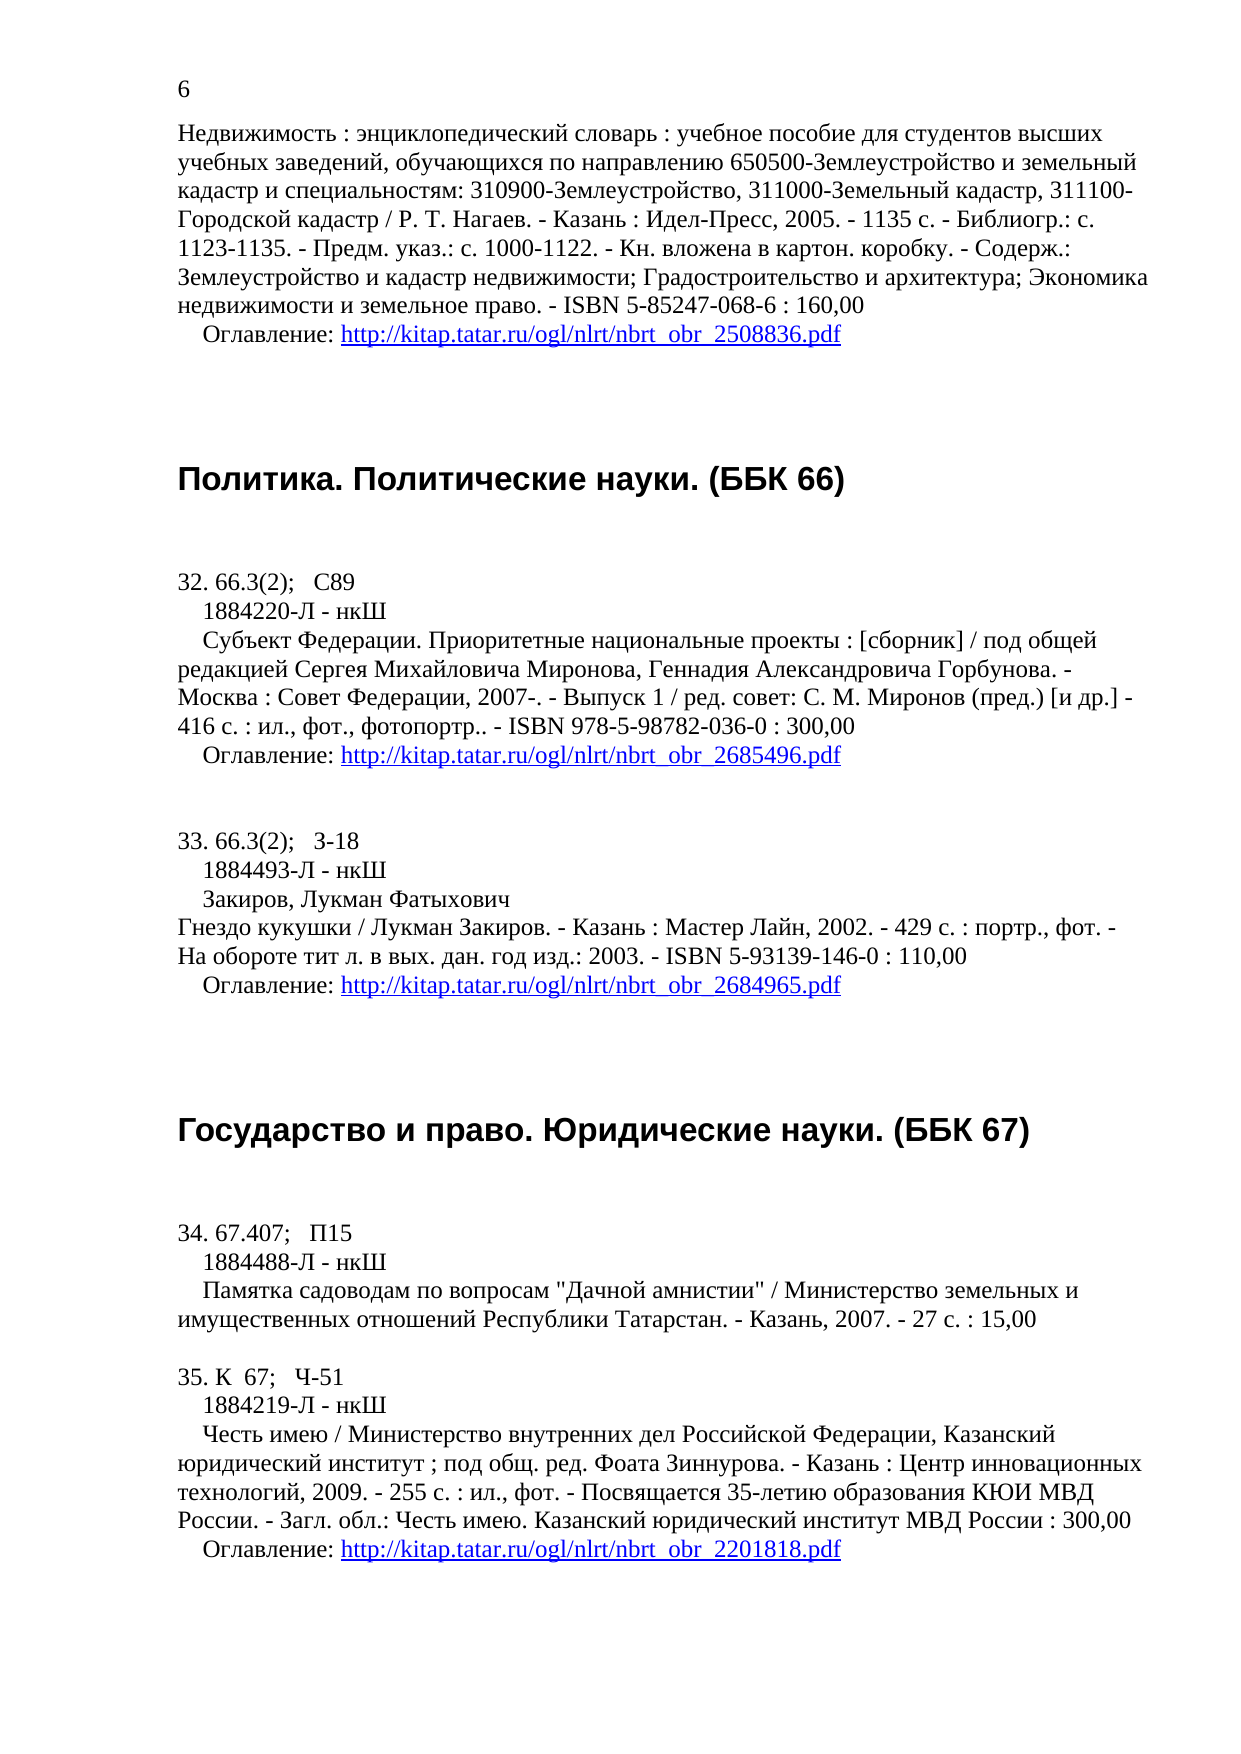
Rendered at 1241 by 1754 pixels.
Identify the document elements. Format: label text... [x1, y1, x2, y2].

text Оглавление: http://kitap.tatar.ru/ogl/nlrt/nbrt_obr_2201818.pdf [177, 1534, 1152, 1563]
text 32. 66.3(2); С89 [177, 567, 1152, 596]
subtitle Политика. Политические науки. (ББК 66) [177, 459, 1152, 498]
text 1884220-Л - нкШ [177, 596, 1152, 625]
text 1884493-Л - нкШ [177, 855, 1152, 884]
text Оглавление: http://kitap.tatar.ru/ogl/nlrt/nbrt_obr_2685496.pdf [177, 740, 1152, 769]
text 1884488-Л - нкШ [177, 1247, 1152, 1276]
text Памятка садоводам по вопросам "Дачной амнистии" / Министерство земельных и имущественных отношений Республики Татарстан. - Казань, 2007. - 27 с. : 15,00 [177, 1276, 1152, 1333]
subtitle Государство и право. Юридические науки. (ББК 67) [177, 1110, 1152, 1148]
text 35. К 67; Ч-51 [177, 1362, 1152, 1391]
text 1884219-Л - нкШ [177, 1391, 1152, 1419]
text Оглавление: http://kitap.tatar.ru/ogl/nlrt/nbrt_obr_2508836.pdf [177, 319, 1152, 348]
text 33. 66.3(2); З-18 [177, 826, 1152, 855]
text Оглавление: http://kitap.tatar.ru/ogl/nlrt/nbrt_obr_2684965.pdf [177, 970, 1152, 999]
text Недвижимость : энциклопедический словарь : учебное пособие для студентов высших учебных заведений, обучающихся по направлению 650500-Землеустройство и земельный кадастр и специальностям: 310900-Землеустройство, 311000-Земельный кадастр, 311100-Городской кадастр / Р. Т. Нагаев. - Казань : Идел-Пресс, 2005. - 1135 с. - Библиогр.: с. 1123-1135. - Предм. указ.: с. 1000-1122. - Кн. вложена в картон. коробку. - Содерж.: Землеустройство и кадастр недвижимости; Градостроительство и архитектура; Экономика недвижимости и земельное право. - ISBN 5-85247-068-6 : 160,00 [177, 118, 1152, 319]
text Гнездо кукушки / Лукман Закиров. - Казань : Мастер Лайн, 2002. - 429 с. : портр., фот. - На обороте тит л. в вых. дан. год изд.: 2003. - ISBN 5-93139-146-0 : 110,00 [177, 912, 1152, 970]
text 34. 67.407; П15 [177, 1218, 1152, 1247]
text Закиров, Лукман Фатыхович [177, 884, 1152, 912]
text Честь имею / Министерство внутренних дел Российской Федерации, Казанский юридический институт ; под общ. ред. Фоата Зиннурова. - Казань : Центр инновационных технологий, 2009. - 255 c. : ил., фот. - Посвящается 35-летию образования КЮИ МВД России. - Загл. обл.: Честь имею. Казанский юридический институт МВД России : 300,00 [177, 1419, 1152, 1534]
text Субъект Федерации. Приоритетные национальные проекты : [сборник] / под общей редакцией Сергея Михайловича Миронова, Геннадия Александровича Горбунова. - Москва : Совет Федерации, 2007-. - Выпуск 1 / ред. совет: С. М. Миронов (пред.) [и др.] - 416 с. : ил., фот., фотопортр.. - ISBN 978-5-98782-036-0 : 300,00 [177, 625, 1152, 740]
